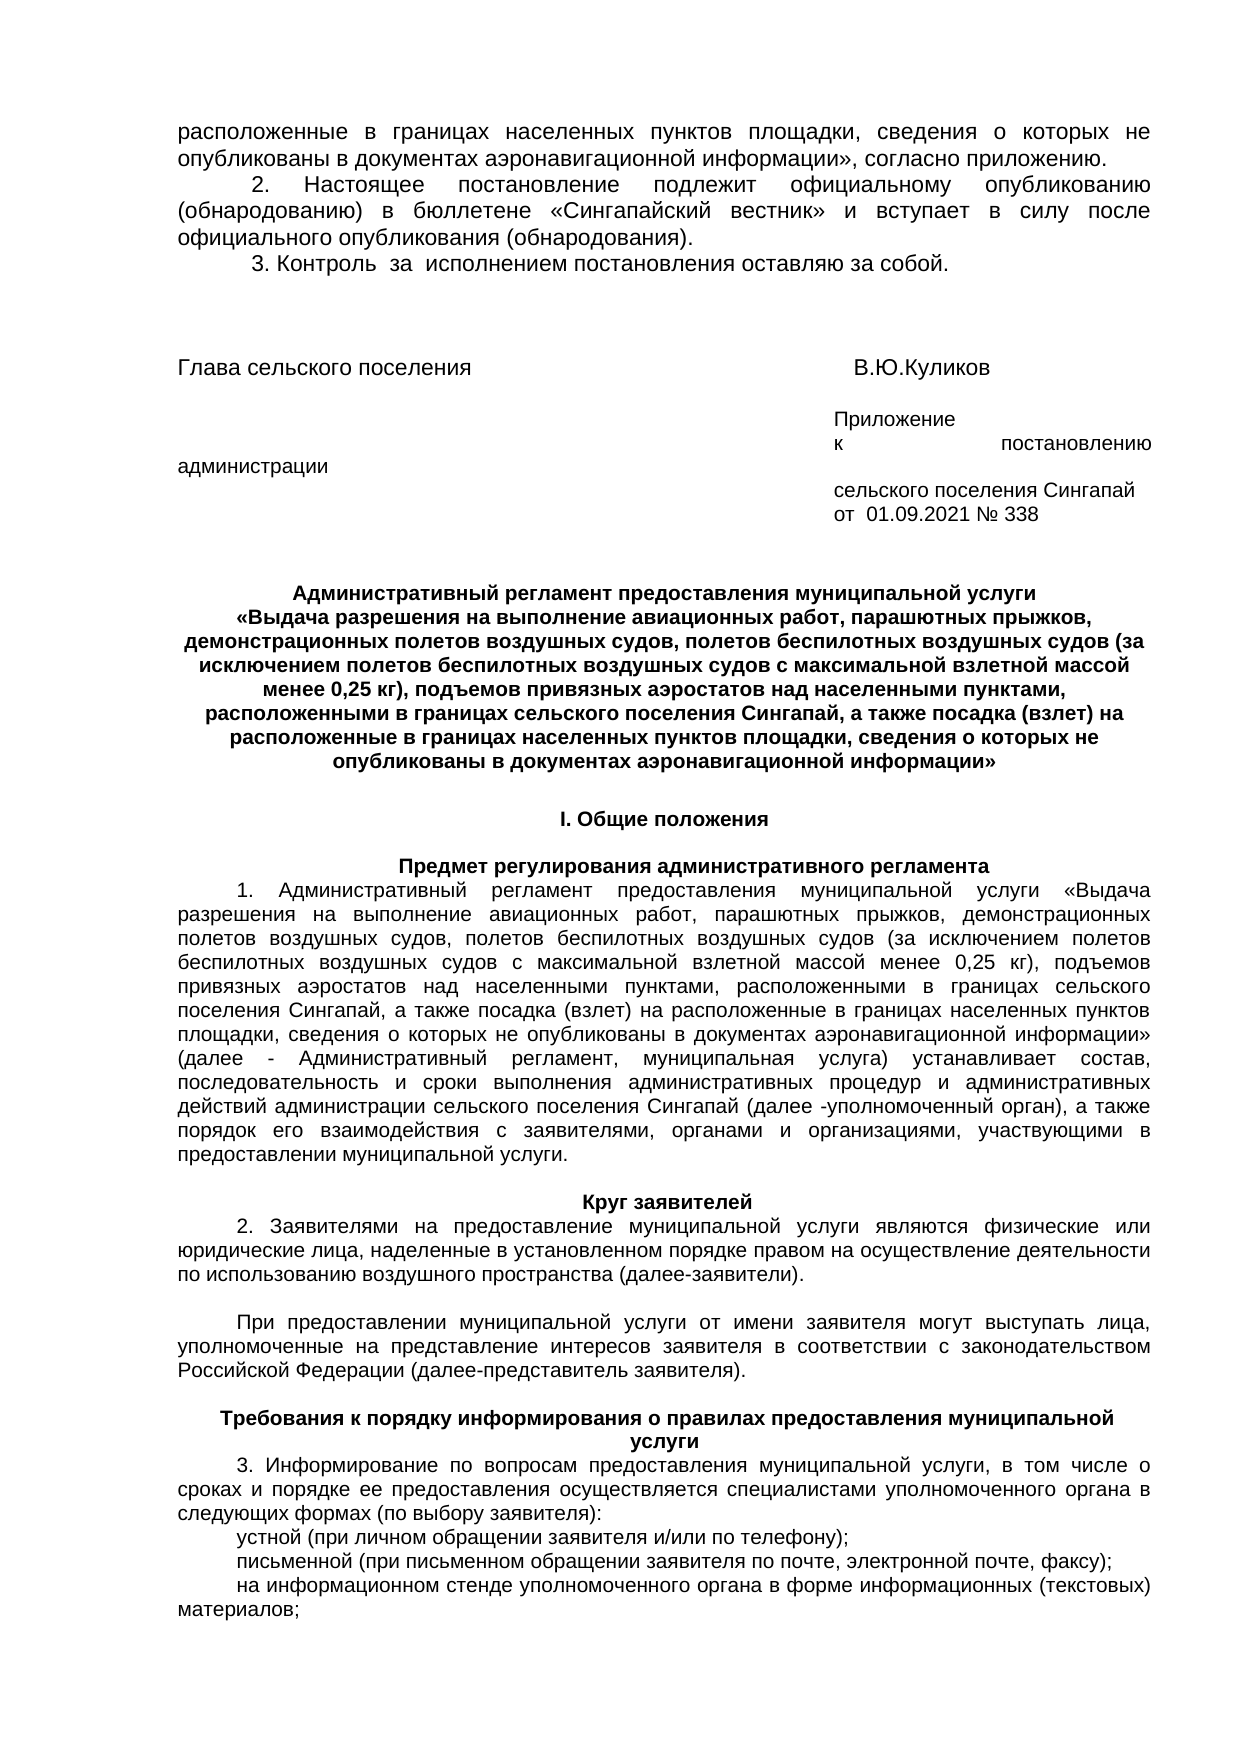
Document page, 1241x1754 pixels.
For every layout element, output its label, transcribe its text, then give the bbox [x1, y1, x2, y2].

text 3. Информирование по вопросам предоставления муниципальной услуги, в том числе о сроках и порядке ее предоставления осуществляется специалистами уполномоченного органа в следующих формах (по выбору заявителя): [177, 1453, 1152, 1525]
text I. Общие положения [177, 806, 1152, 830]
text Глава сельского поселения В.Ю.Куликов [177, 354, 1152, 380]
text Приложение [177, 406, 1152, 430]
text «Выдача разрешения на выполнение авиационных работ, парашютных прыжков, демонстрационных полетов воздушных судов, полетов беспилотных воздушных судов (за исключением полетов беспилотных воздушных судов с максимальной взлетной массой менее 0,25 кг), подъемов привязных аэростатов над населенными пунктами, расположенными в границах сельского поселения Сингапай, а также посадка (взлет) на расположенные в границах населенных пунктов площадки, сведения о которых не опубликованы в документах аэронавигационной информации» [177, 605, 1152, 773]
text 2. Заявителями на предоставление муниципальной услуги являются физические или юридические лица, наделенные в установленном порядке правом на осуществление деятельности по использованию воздушного пространства (далее-заявители). [177, 1214, 1152, 1286]
text на информационном стенде уполномоченного органа в форме информационных (текстовых) материалов; [177, 1573, 1152, 1621]
text 2. Настоящее постановление подлежит официальному опубликованию (обнародованию) в бюллетене «Сингапайский вестник» и вступает в силу после официального опубликования (обнародования). [177, 171, 1152, 250]
text 1. Административный регламент предоставления муниципальной услуги «Выдача разрешения на выполнение авиационных работ, парашютных прыжков, демонстрационных полетов воздушных судов, полетов беспилотных воздушных судов (за исключением полетов беспилотных воздушных судов с максимальной взлетной массой менее 0,25 кг), подъемов привязных аэростатов над населенными пунктами, расположенными в границах сельского поселения Сингапай, а также посадка (взлет) на расположенные в границах населенных пунктов площадки, сведения о которых не опубликованы в документах аэронавигационной информации» (далее - Административный регламент, муниципальная услуга) устанавливает состав, последовательность и сроки выполнения административных процедур и административных действий администрации сельского поселения Сингапай (далее -уполномоченный орган), а также порядок его взаимодействия с заявителями, органами и организациями, участвующими в предоставлении муниципальной услуги. [177, 878, 1152, 1166]
text 3. Контроль за исполнением постановления оставляю за собой. [177, 250, 1152, 276]
text При предоставлении муниципальной услуги от имени заявителя могут выступать лица, уполномоченные на представление интересов заявителя в соответствии с законодательством Российской Федерации (далее-представитель заявителя). [177, 1309, 1152, 1381]
text устной (при личном обращении заявителя и/или по телефону); [177, 1525, 1152, 1549]
text Требования к порядку информирования о правилах предоставления муниципальной услуги [177, 1405, 1152, 1453]
text письменной (при письменном обращении заявителя по почте, электронной почте, факсу); [177, 1549, 1152, 1573]
text сельского поселения Сингапай [177, 478, 1152, 502]
text Предмет регулирования административного регламента [177, 854, 1152, 878]
text Административный регламент предоставления муниципальной услуги [177, 581, 1152, 605]
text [177, 118, 1152, 171]
text к постановлению администрации [177, 430, 1152, 478]
text Круг заявителей [177, 1190, 1152, 1214]
text от 01.09.2021 № 338 [177, 502, 1152, 526]
